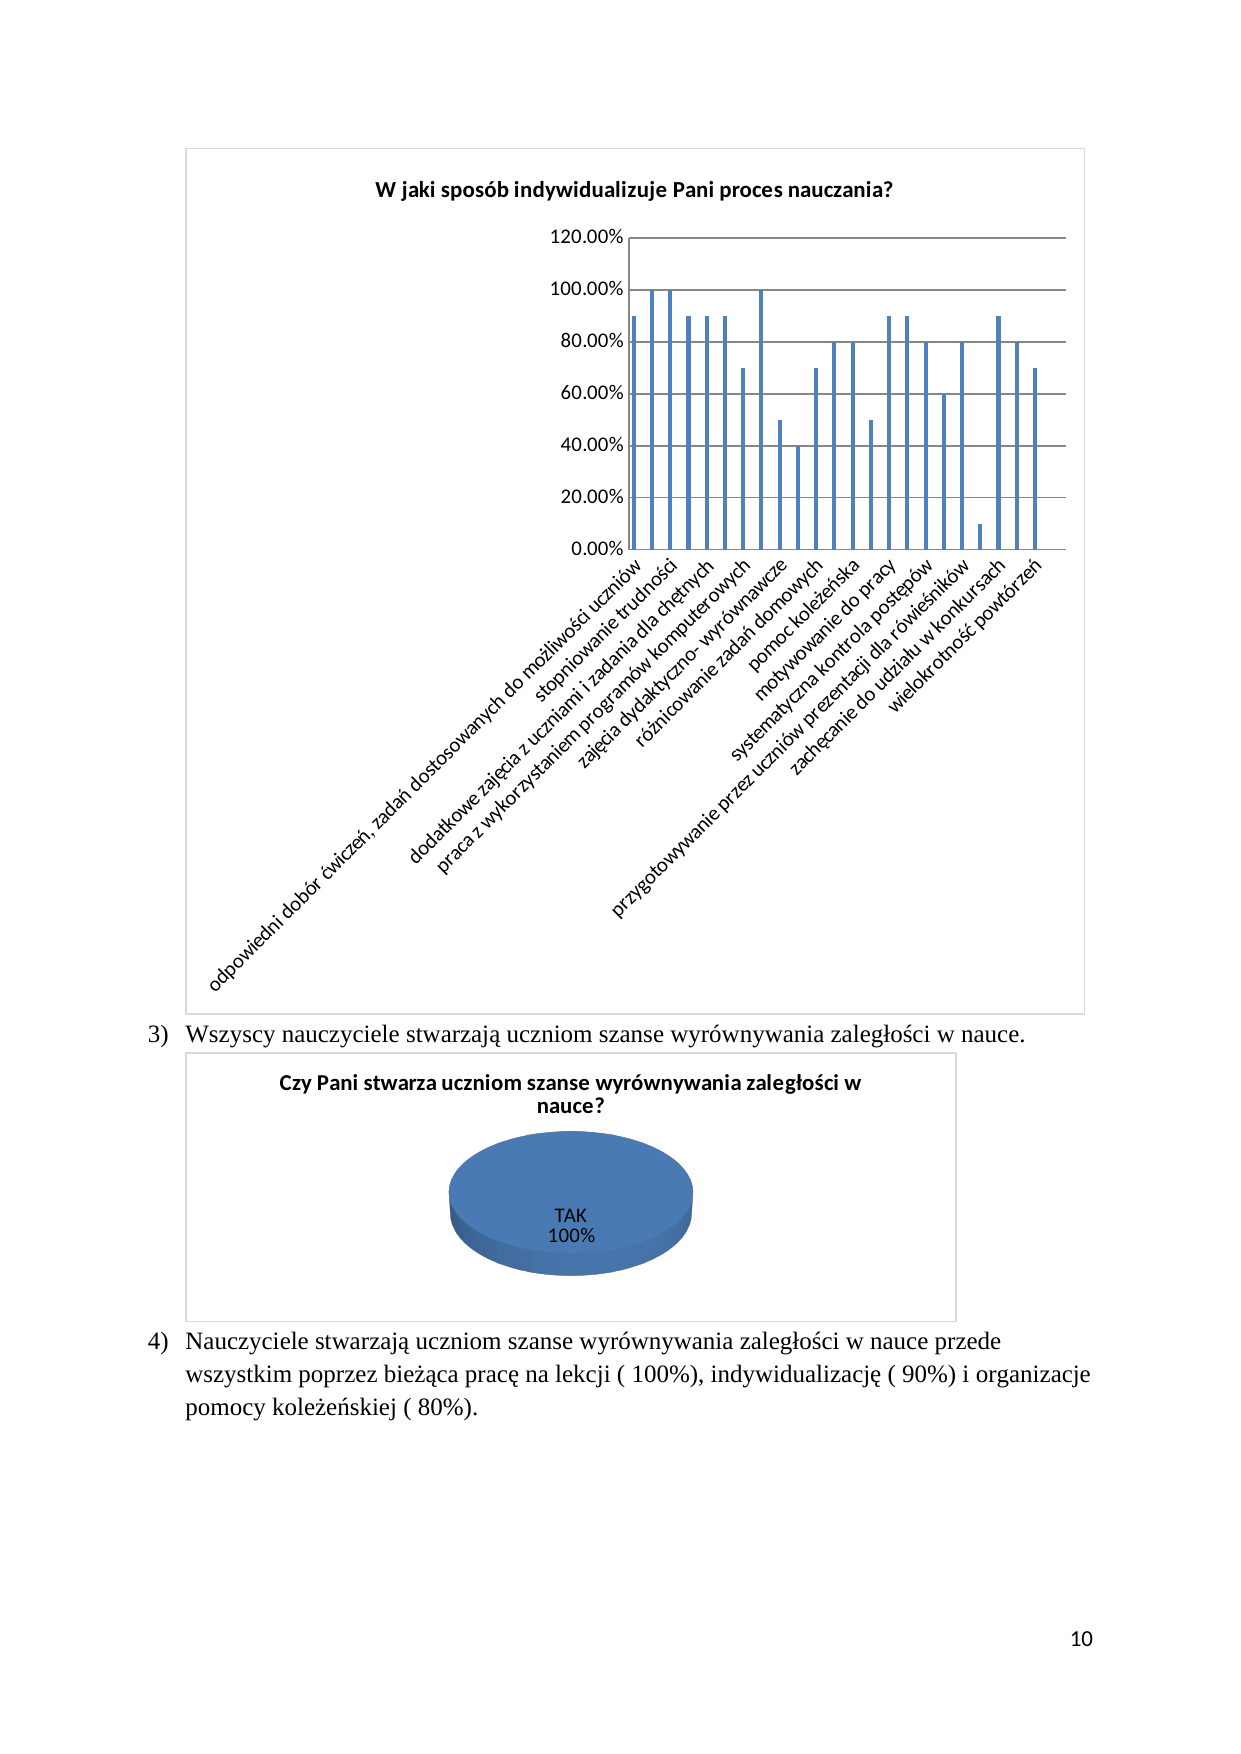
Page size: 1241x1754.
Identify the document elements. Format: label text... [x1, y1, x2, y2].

list Wszyscy nauczyciele stwarzają uczniom szanse wyrównywania zaległości w nauce. [148, 1019, 1093, 1048]
list Nauczyciele stwarzają uczniom szanse wyrównywania zaległości w nauce przede wszystkim poprzez bieżąca pracę na lekcji ( 100%), indywidualizację ( 90%) i organizacje pomocy koleżeńskiej ( 80%). [148, 1326, 1093, 1421]
